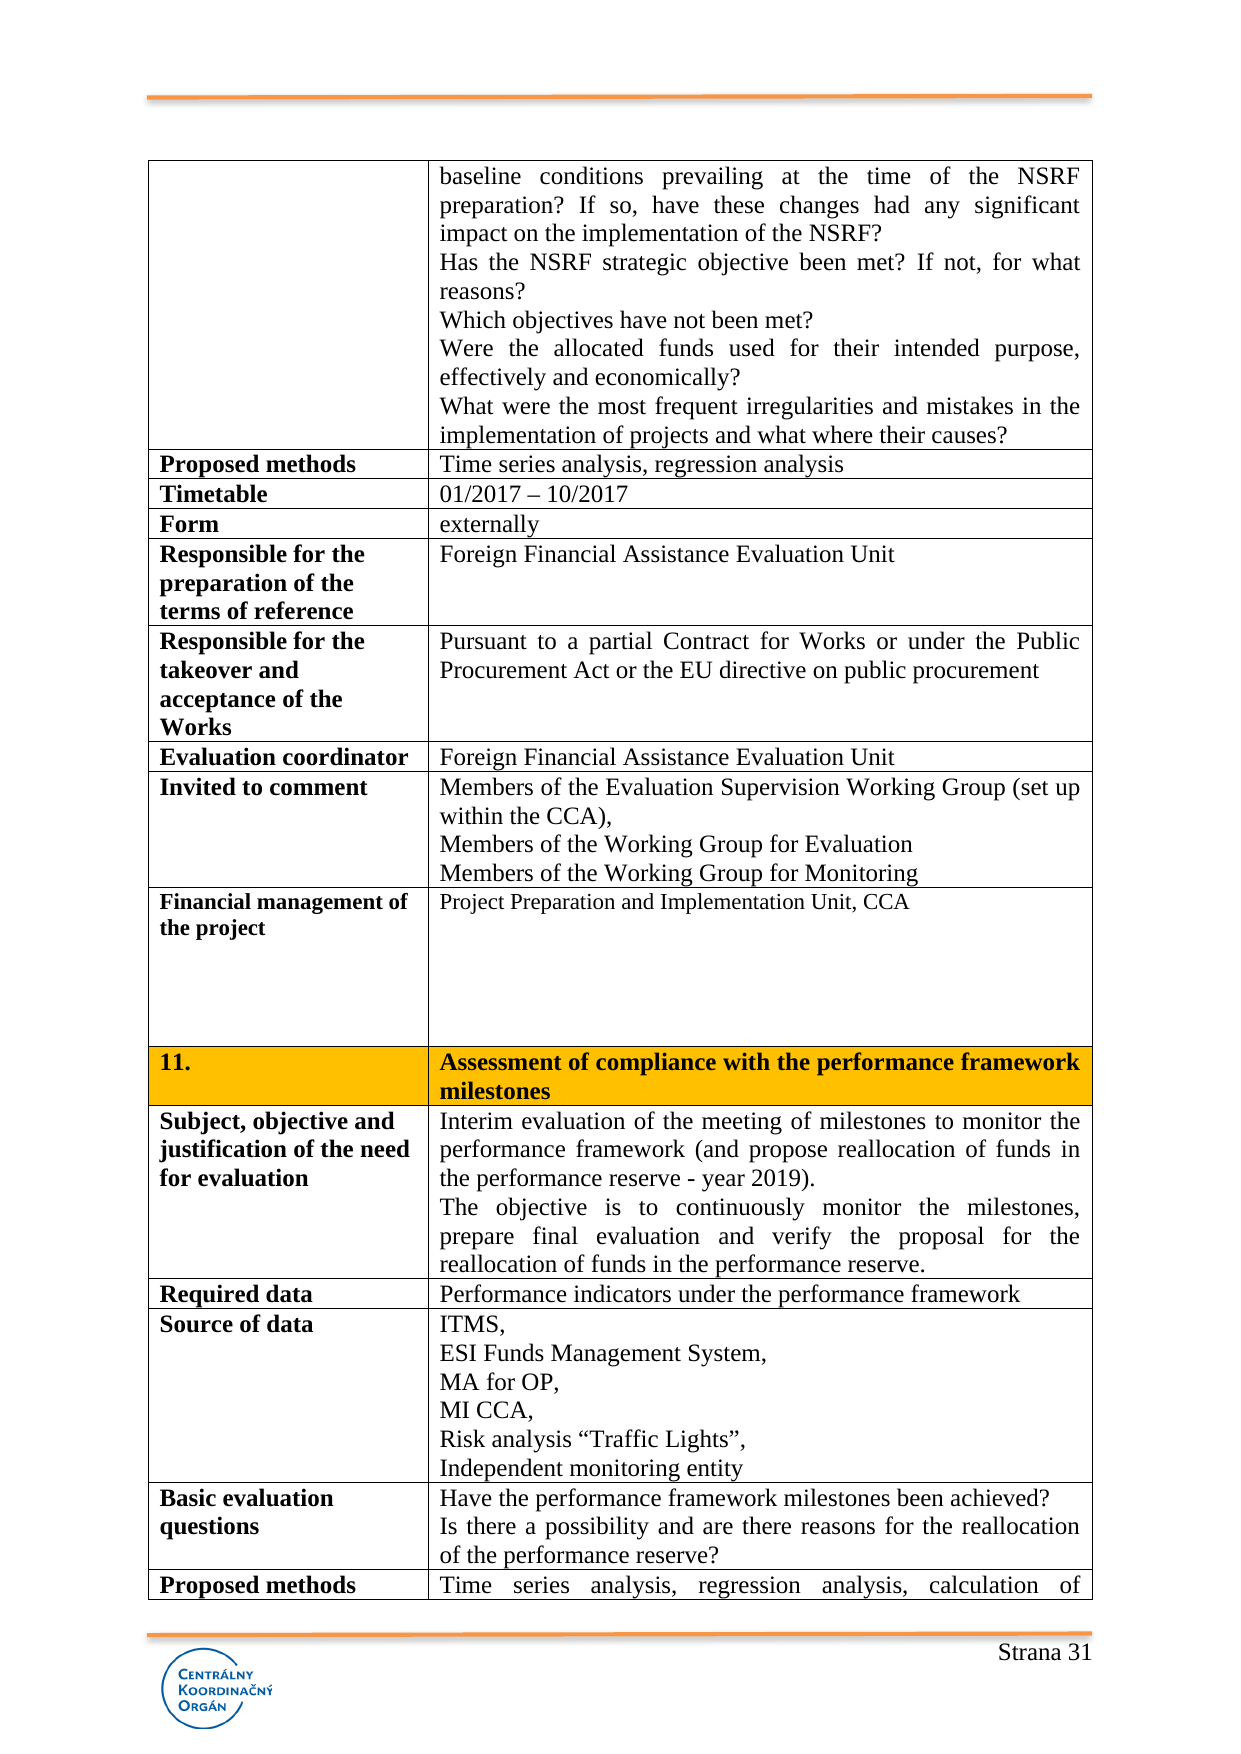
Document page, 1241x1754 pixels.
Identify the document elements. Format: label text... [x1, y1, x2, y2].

table_cell Have the performance framework milestones been achieved? Is there a possibility and are there reasons for the reallocation of the performance reserve? [429, 1483, 1092, 1569]
table_cell externally [429, 509, 1092, 538]
picture [159, 1646, 272, 1728]
table_cell Required data [149, 1279, 428, 1308]
table_cell Assessment of compliance with the performance framework milestones [429, 1047, 1092, 1105]
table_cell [429, 1570, 1092, 1599]
table_cell Basic evaluation questions [149, 1483, 428, 1569]
table_cell ITMS, ESI Funds Management System, MA for OP, MI CCA, Risk analysis “Traffic Lights”, Independent monitoring entity [429, 1309, 1092, 1482]
table_cell Time series analysis, regression analysis [429, 450, 1092, 478]
table_cell Pursuant to a partial Contract for Works or under the Public Procurement Act or the EU directive on public procurement [429, 626, 1092, 741]
table_cell Financial management of the project [149, 888, 428, 1046]
table_cell Invited to comment [149, 772, 428, 887]
table_cell Source of data [149, 1309, 428, 1482]
table_cell Evaluation coordinator [149, 742, 428, 771]
table_cell Interim evaluation of the meeting of milestones to monitor the performance framework (and propose reallocation of funds in the performance reserve - year 2019). The objective is to continuously monitor the milestones, prepare final evaluation and verify the proposal for the reallocation of funds in the performance reserve. [429, 1106, 1092, 1278]
table_cell Performance indicators under the performance framework [429, 1279, 1092, 1308]
table_cell Form [149, 509, 428, 538]
table_cell Timetable [149, 479, 428, 508]
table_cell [149, 161, 428, 448]
table_cell Project Preparation and Implementation Unit, CCA [429, 888, 1092, 1046]
table_cell Responsible for the preparation of the terms of reference [149, 539, 428, 625]
table_cell Foreign Financial Assistance Evaluation Unit [429, 539, 1092, 625]
table_cell 11. [149, 1047, 428, 1105]
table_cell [429, 161, 1092, 448]
table_cell Responsible for the takeover and acceptance of the Works [149, 626, 428, 741]
table_cell 01/2017 – 10/2017 [429, 479, 1092, 508]
table_cell Members of the Evaluation Supervision Working Group (set up within the CCA), Members of the Working Group for Evaluation Members of the Working Group for Monitoring [429, 772, 1092, 887]
table_cell Subject, objective and justification of the need for evaluation [149, 1106, 428, 1278]
table_cell Proposed methods [149, 450, 428, 478]
table_cell Foreign Financial Assistance Evaluation Unit [429, 742, 1092, 771]
table_cell Proposed methods [149, 1570, 428, 1599]
